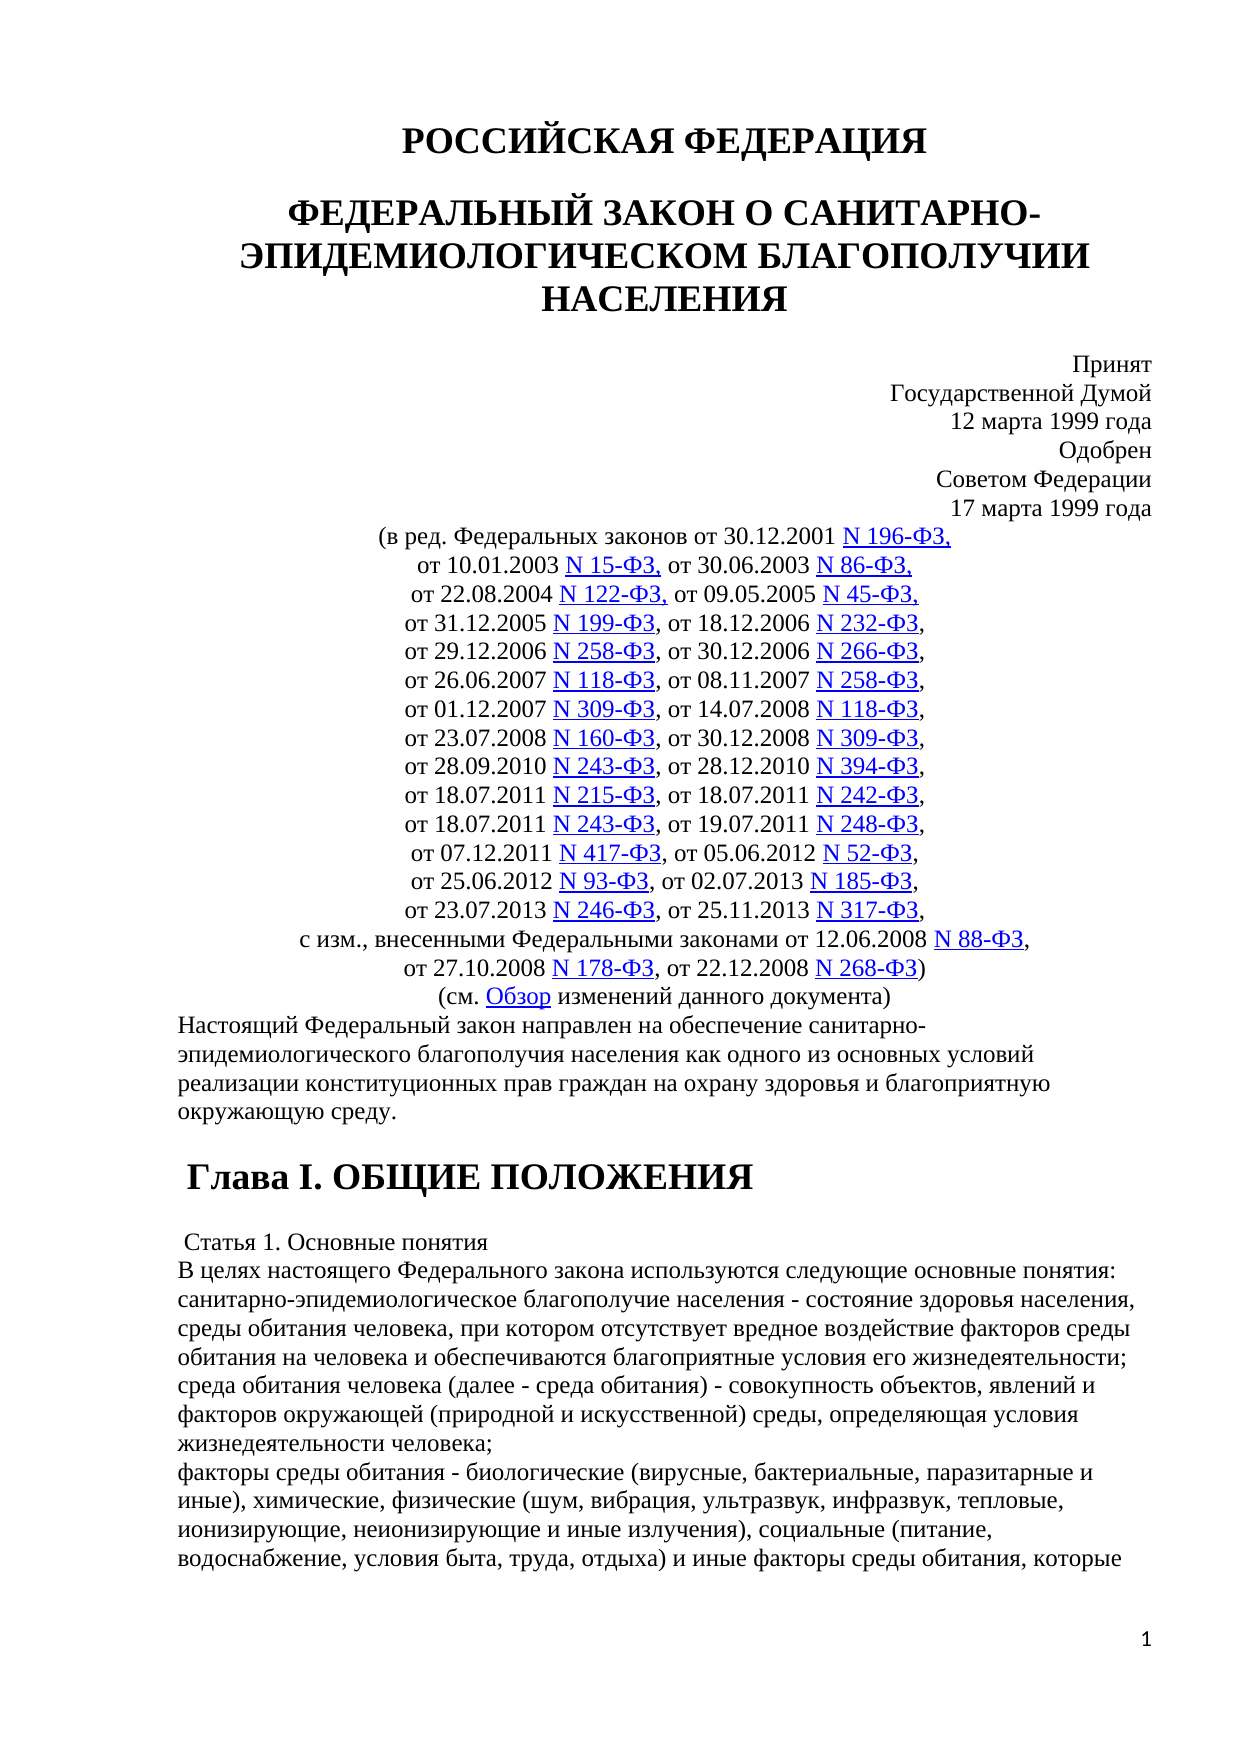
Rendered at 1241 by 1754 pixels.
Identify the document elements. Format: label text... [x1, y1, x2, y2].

text от 23.07.2013 N 246-ФЗ, от 25.11.2013 N 317-ФЗ, [177, 895, 1152, 924]
text Государственной Думой [177, 378, 1152, 406]
text Глава I. ОБЩИЕ ПОЛОЖЕНИЯ [177, 1154, 1152, 1197]
text ФЕДЕРАЛЬНЫЙ ЗАКОН О САНИТАРНО-ЭПИДЕМИОЛОГИЧЕСКОМ БЛАГОПОЛУЧИИ НАСЕЛЕНИЯ [177, 190, 1152, 320]
text 17 марта 1999 года [177, 493, 1152, 521]
text Одобрен [177, 435, 1152, 464]
text Настоящий Федеральный закон направлен на обеспечение санитарно-эпидемиологического благополучия населения как одного из основных условий реализации конституционных прав граждан на охрану здоровья и благоприятную окружающую среду. [177, 1010, 1152, 1125]
text с изм., внесенными Федеральными законами от 12.06.2008 N 88-ФЗ, [177, 924, 1152, 953]
text от 18.07.2011 N 243-ФЗ, от 19.07.2011 N 248-ФЗ, [177, 809, 1152, 838]
text среда обитания человека (далее - среда обитания) - совокупность объектов, явлений и факторов окружающей (природной и искусственной) среды, определяющая условия жизнедеятельности человека; [177, 1370, 1152, 1457]
text от 26.06.2007 N 118-ФЗ, от 08.11.2007 N 258-ФЗ, [177, 665, 1152, 694]
text от 31.12.2005 N 199-ФЗ, от 18.12.2006 N 232-ФЗ, [177, 608, 1152, 636]
text от 28.09.2010 N 243-ФЗ, от 28.12.2010 N 394-ФЗ, [177, 751, 1152, 780]
text РОССИЙСКАЯ ФЕДЕРАЦИЯ [177, 118, 1152, 161]
text (в ред. Федеральных законов от 30.12.2001 N 196-ФЗ, [177, 521, 1152, 550]
text от 29.12.2006 N 258-ФЗ, от 30.12.2006 N 266-ФЗ, [177, 636, 1152, 665]
text Принят [177, 349, 1152, 378]
text от 25.06.2012 N 93-ФЗ, от 02.07.2013 N 185-ФЗ, [177, 866, 1152, 895]
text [177, 1457, 1152, 1572]
text от 22.08.2004 N 122-ФЗ, от 09.05.2005 N 45-ФЗ, [177, 579, 1152, 608]
text (см. Обзор изменений данного документа) [177, 981, 1152, 1010]
text от 01.12.2007 N 309-ФЗ, от 14.07.2008 N 118-ФЗ, [177, 694, 1152, 723]
text санитарно-эпидемиологическое благополучие населения - состояние здоровья населения, среды обитания человека, при котором отсутствует вредное воздействие факторов среды обитания на человека и обеспечиваются благоприятные условия его жизнедеятельности; [177, 1284, 1152, 1370]
text от 23.07.2008 N 160-ФЗ, от 30.12.2008 N 309-ФЗ, [177, 723, 1152, 751]
text Советом Федерации [177, 464, 1152, 493]
text от 18.07.2011 N 215-ФЗ, от 18.07.2011 N 242-ФЗ, [177, 780, 1152, 809]
text Статья 1. Основные понятия [177, 1227, 1152, 1255]
text от 07.12.2011 N 417-ФЗ, от 05.06.2012 N 52-ФЗ, [177, 838, 1152, 866]
text 12 марта 1999 года [177, 406, 1152, 435]
text от 10.01.2003 N 15-ФЗ, от 30.06.2003 N 86-ФЗ, [177, 550, 1152, 579]
text от 27.10.2008 N 178-ФЗ, от 22.12.2008 N 268-ФЗ) [177, 953, 1152, 981]
text В целях настоящего Федерального закона используются следующие основные понятия: [177, 1255, 1152, 1284]
